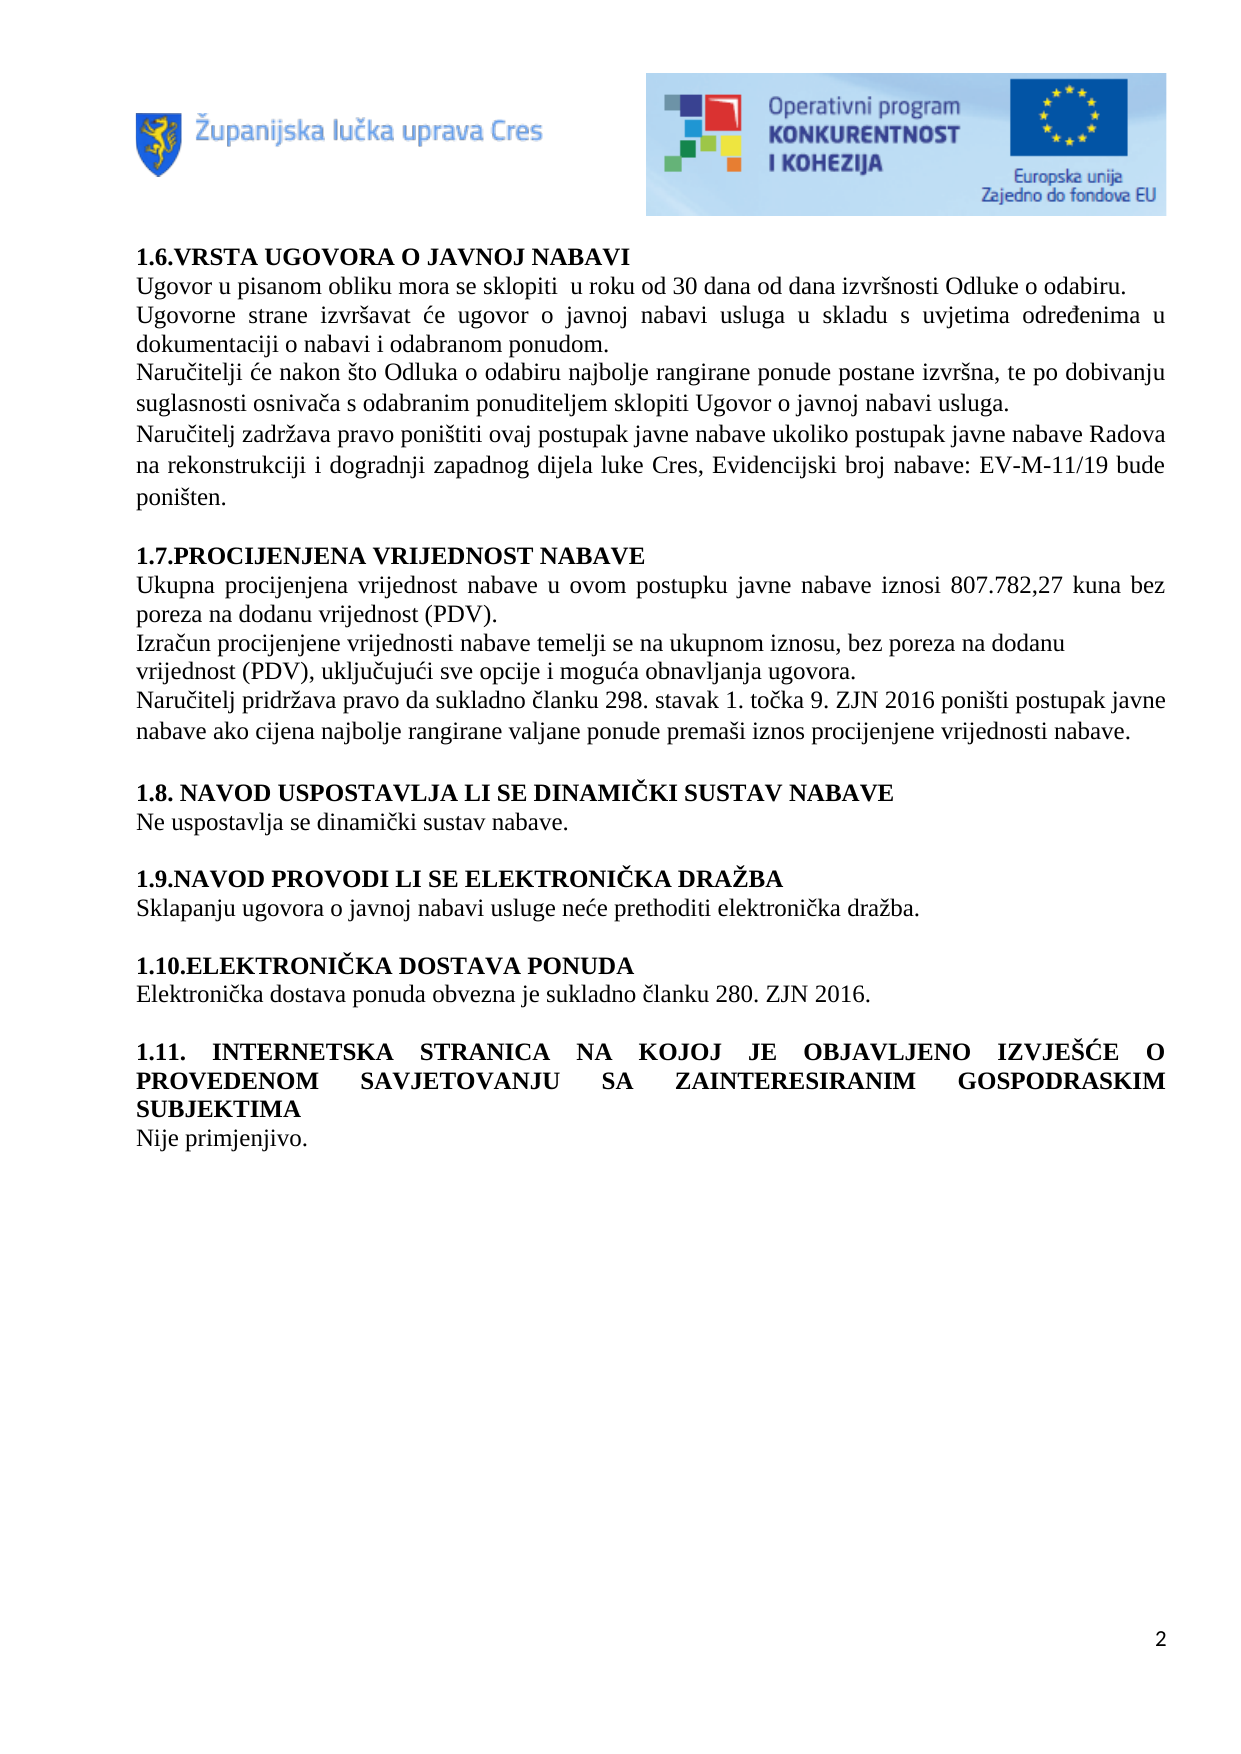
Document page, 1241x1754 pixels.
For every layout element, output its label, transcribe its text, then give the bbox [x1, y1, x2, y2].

text Nije primjenjivo. [136, 1123, 1167, 1152]
subtitle 1.6.VRSTA UGOVORA O JAVNOJ NABAVI [136, 242, 1167, 271]
text Ugovor u pisanom obliku mora se sklopiti u roku od 30 dana od dana izvršnosti Odluke o odabiru. [136, 271, 1167, 300]
picture [646, 73, 1167, 216]
text Ukupna procijenjena vrijednost nabave u ovom postupku javne nabave iznosi 807.782,27 kuna bez poreza na dodanu vrijednost (PDV). [136, 570, 1167, 628]
subtitle 1.8. NAVOD USPOSTAVLJA LI SE DINAMIČKI SUSTAV NABAVE [136, 778, 1167, 807]
text Elektronička dostava ponuda obvezna je sukladno članku 280. ZJN 2016. [136, 979, 1167, 1008]
text Ne uspostavlja se dinamički sustav nabave. [136, 807, 1167, 836]
subtitle 1.9.NAVOD PROVODI LI SE ELEKTRONIČKA DRAŽBA [136, 864, 1167, 893]
subtitle 1.11. INTERNETSKA STRANICA NA KOJOJ JE OBJAVLJENO IZVJEŠĆE O PROVEDENOM SAVJETOVANJU SA ZAINTERESIRANIM GOSPODRASKIM SUBJEKTIMA [136, 1037, 1167, 1123]
subtitle 1.7.PROCIJENJENA VRIJEDNOST NABAVE [136, 541, 1167, 570]
text Naručitelj zadržava pravo poništiti ovaj postupak javne nabave ukoliko postupak javne nabave Radova na rekonstrukciji i dogradnji zapadnog dijela luke Cres, Evidencijski broj nabave: EV-M-11/19 bude poništen. [136, 419, 1167, 510]
picture [135, 113, 543, 177]
text Ugovorne strane izvršavat će ugovor o javnoj nabavi usluga u skladu s uvjetima određenima u dokumentaciji o nabavi i odabranom ponudom. [136, 300, 1167, 357]
subtitle 1.10.ELEKTRONIČKA DOSTAVA PONUDA [136, 951, 1167, 979]
text Naručitelji će nakon što Odluka o odabiru najbolje rangirane ponude postane izvršna, te po dobivanju suglasnosti osnivača s odabranim ponuditeljem sklopiti Ugovor o javnoj nabavi usluga. [136, 357, 1167, 417]
text Naručitelj pridržava pravo da sukladno članku 298. stavak 1. točka 9. ZJN 2016 poništi postupak javne nabave ako cijena najbolje rangirane valjane ponude premaši iznos procijenjene vrijednosti nabave. [136, 685, 1167, 745]
text Izračun procijenjene vrijednosti nabave temelji se na ukupnom iznosu, bez poreza na dodanu vrijednost (PDV), uključujući sve opcije i moguća obnavljanja ugovora. [136, 628, 1167, 685]
text Sklapanju ugovora o javnoj nabavi usluge neće prethoditi elektronička dražba. [136, 893, 1167, 922]
